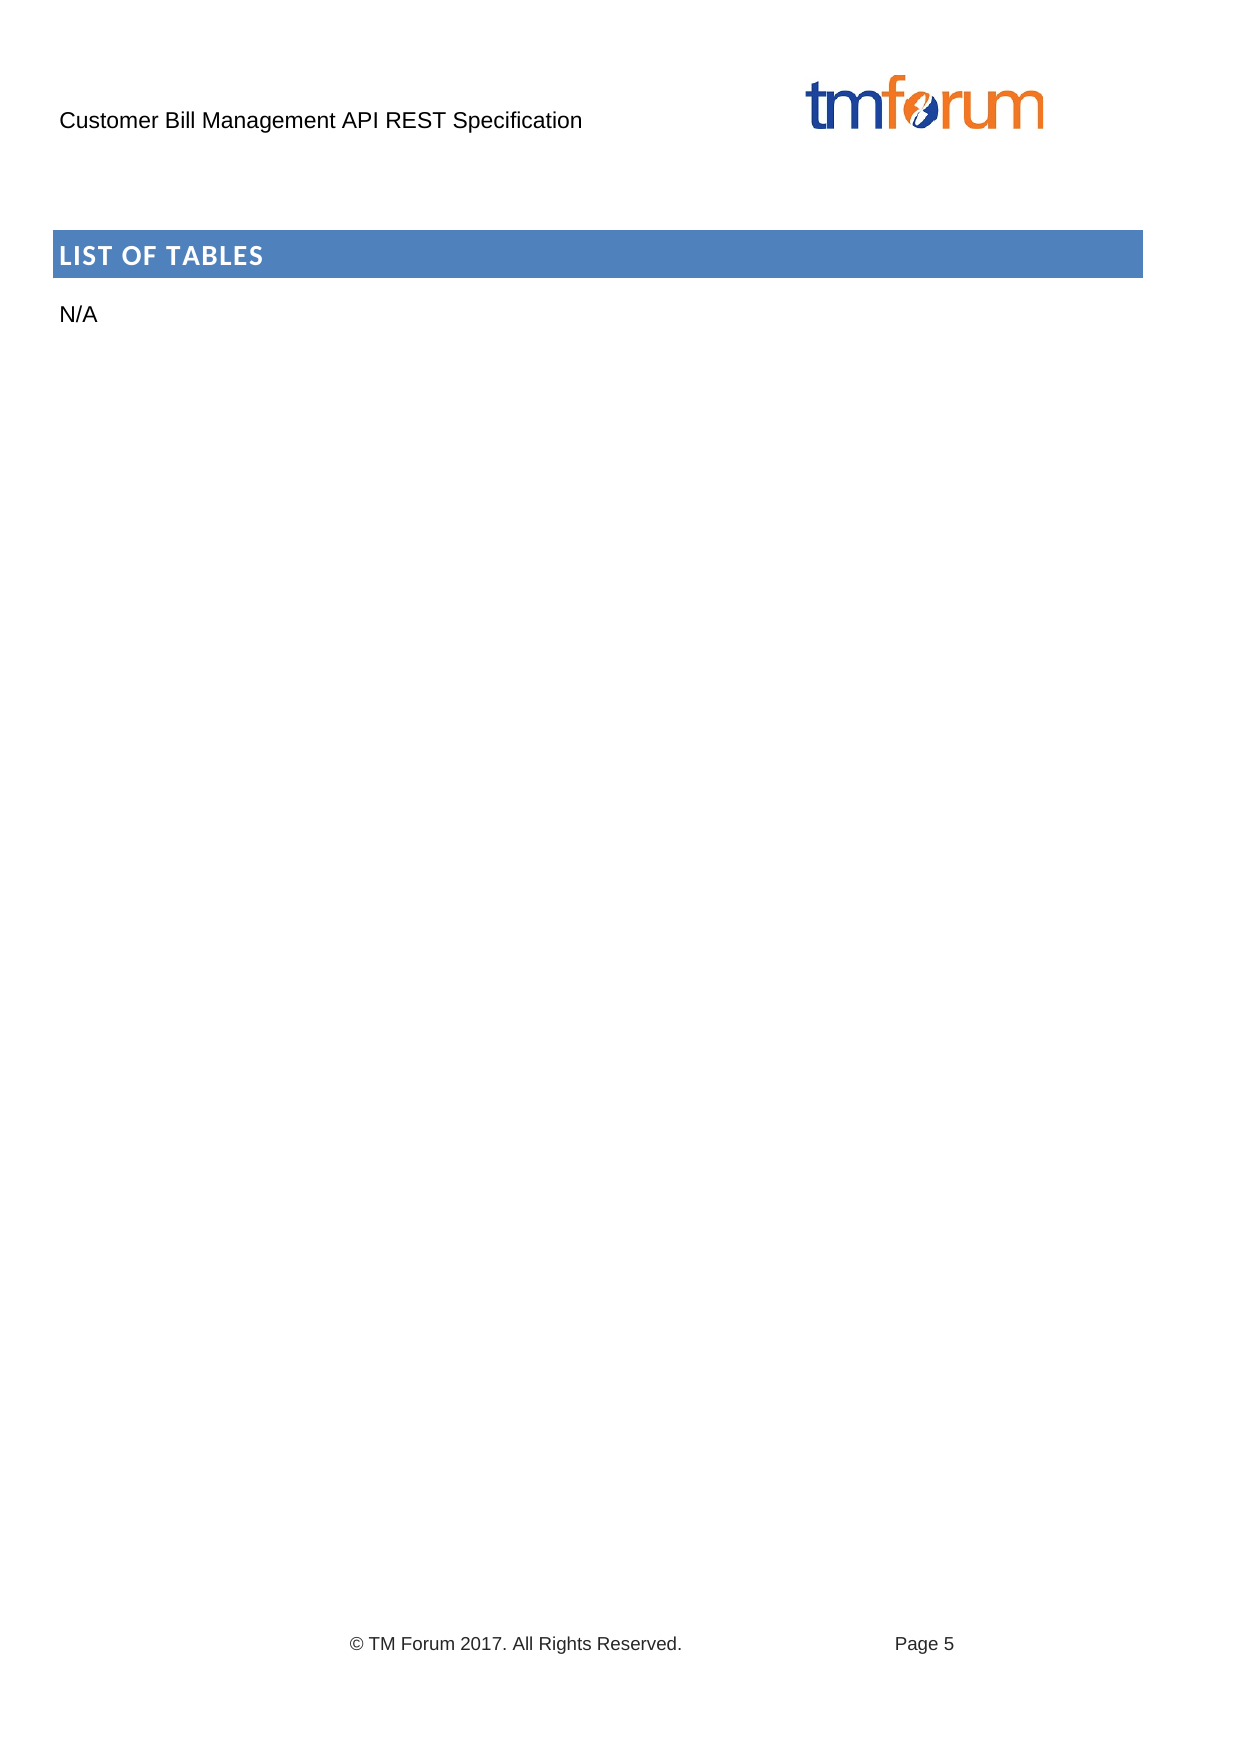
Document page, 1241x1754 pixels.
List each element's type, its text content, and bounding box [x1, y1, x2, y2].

picture [805, 75, 1044, 129]
text N/A [59, 301, 1137, 327]
subtitle List of Tables [59, 237, 1137, 272]
